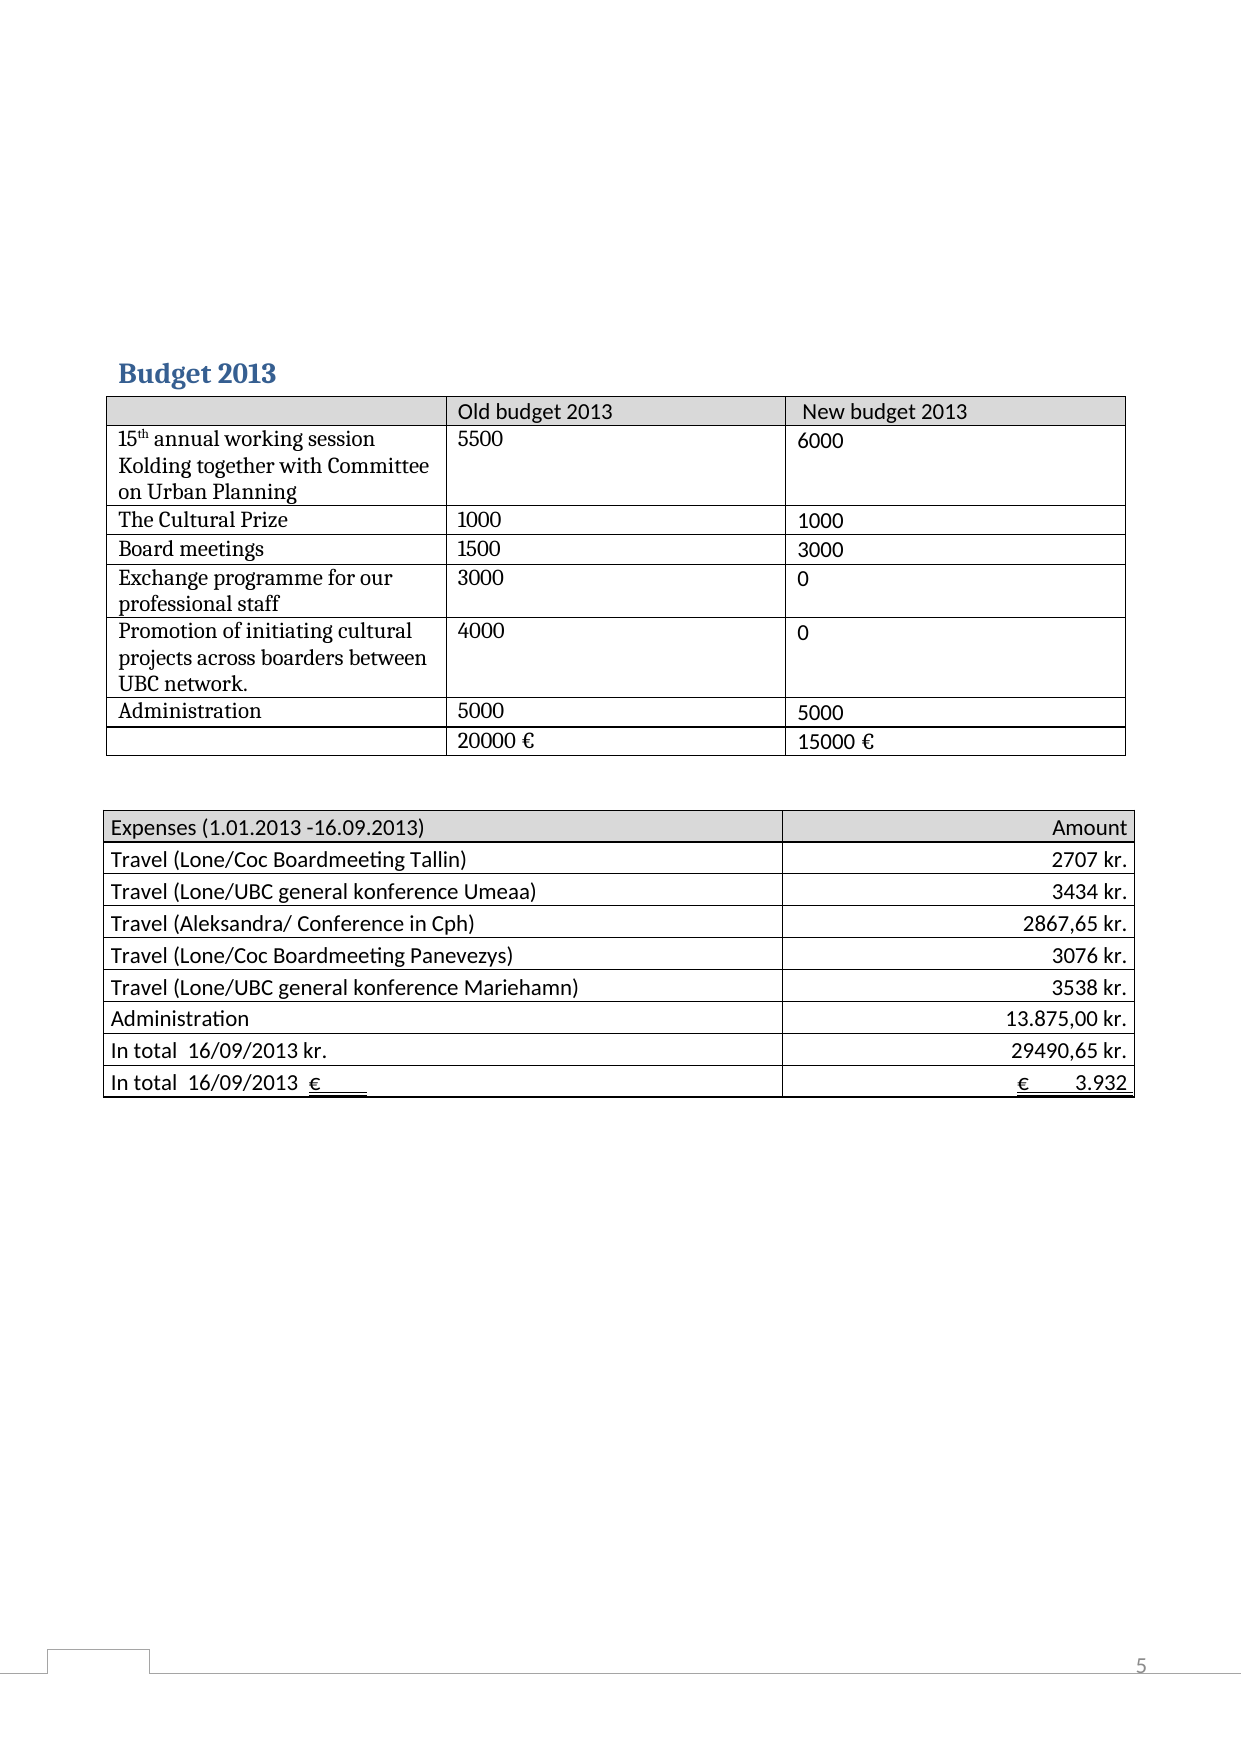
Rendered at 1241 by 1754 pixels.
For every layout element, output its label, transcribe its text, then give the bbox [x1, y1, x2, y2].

table_cell 1000 [447, 506, 785, 534]
table_cell 3000 [447, 565, 785, 617]
table_header Expenses (1.01.2013 -16.09.2013) [104, 811, 782, 841]
table_cell Exchange programme for our professional staff [107, 565, 446, 617]
table_cell 5000 [447, 698, 785, 726]
table_cell 15000 € [786, 728, 1125, 755]
table_cell 13.875,00 kr. [783, 1002, 1134, 1033]
table_header Old budget 2013 [447, 397, 785, 425]
table_cell 1500 [447, 535, 785, 563]
table_cell 0 [786, 565, 1125, 617]
table_cell Board meetings [107, 535, 446, 563]
table_cell 2867,65 kr. [783, 906, 1134, 937]
table_cell Promotion of initiating cultural projects across boarders between UBC network. [107, 618, 446, 697]
table_header Amount [783, 811, 1134, 841]
table_cell Travel (Aleksandra/ Conference in Cph) [104, 906, 782, 937]
table_cell Travel (Lone/Coc Boardmeeting Tallin) [104, 843, 782, 873]
table_cell [107, 728, 446, 755]
table_cell 3434 kr. [783, 874, 1134, 905]
subtitle Budget 2013 [118, 358, 1122, 391]
table_cell Travel (Lone/UBC general konference Mariehamn) [104, 970, 782, 1001]
table_cell Travel (Lone/Coc Boardmeeting Panevezys) [104, 938, 782, 969]
table_cell 6000 [786, 426, 1125, 505]
table_cell In total 16/09/2013 € [104, 1066, 782, 1096]
table_cell In total 16/09/2013 kr. [104, 1034, 782, 1064]
table_header New budget 2013 [786, 397, 1125, 425]
table_cell 5500 [447, 426, 785, 505]
table_cell 3000 [786, 535, 1125, 563]
table_cell 29490,65 kr. [783, 1034, 1134, 1064]
table_cell Travel (Lone/UBC general konference Umeaa) [104, 874, 782, 905]
table_cell 20000 € [447, 728, 785, 755]
table_cell 3538 kr. [783, 970, 1134, 1001]
table_cell 3076 kr. [783, 938, 1134, 969]
table_cell The Cultural Prize [107, 506, 446, 534]
table_cell 0 [786, 618, 1125, 697]
table_cell Administration [107, 698, 446, 726]
table_cell Administration [104, 1002, 782, 1033]
table_cell 2707 kr. [783, 843, 1134, 873]
table_cell 4000 [447, 618, 785, 697]
table_cell 5000 [786, 698, 1125, 726]
table_header [107, 397, 446, 425]
table_cell € 3.932 [783, 1066, 1134, 1096]
table_cell 1000 [786, 506, 1125, 534]
table_cell 15th annual working session Kolding together with Committee on Urban Planning [107, 426, 446, 505]
